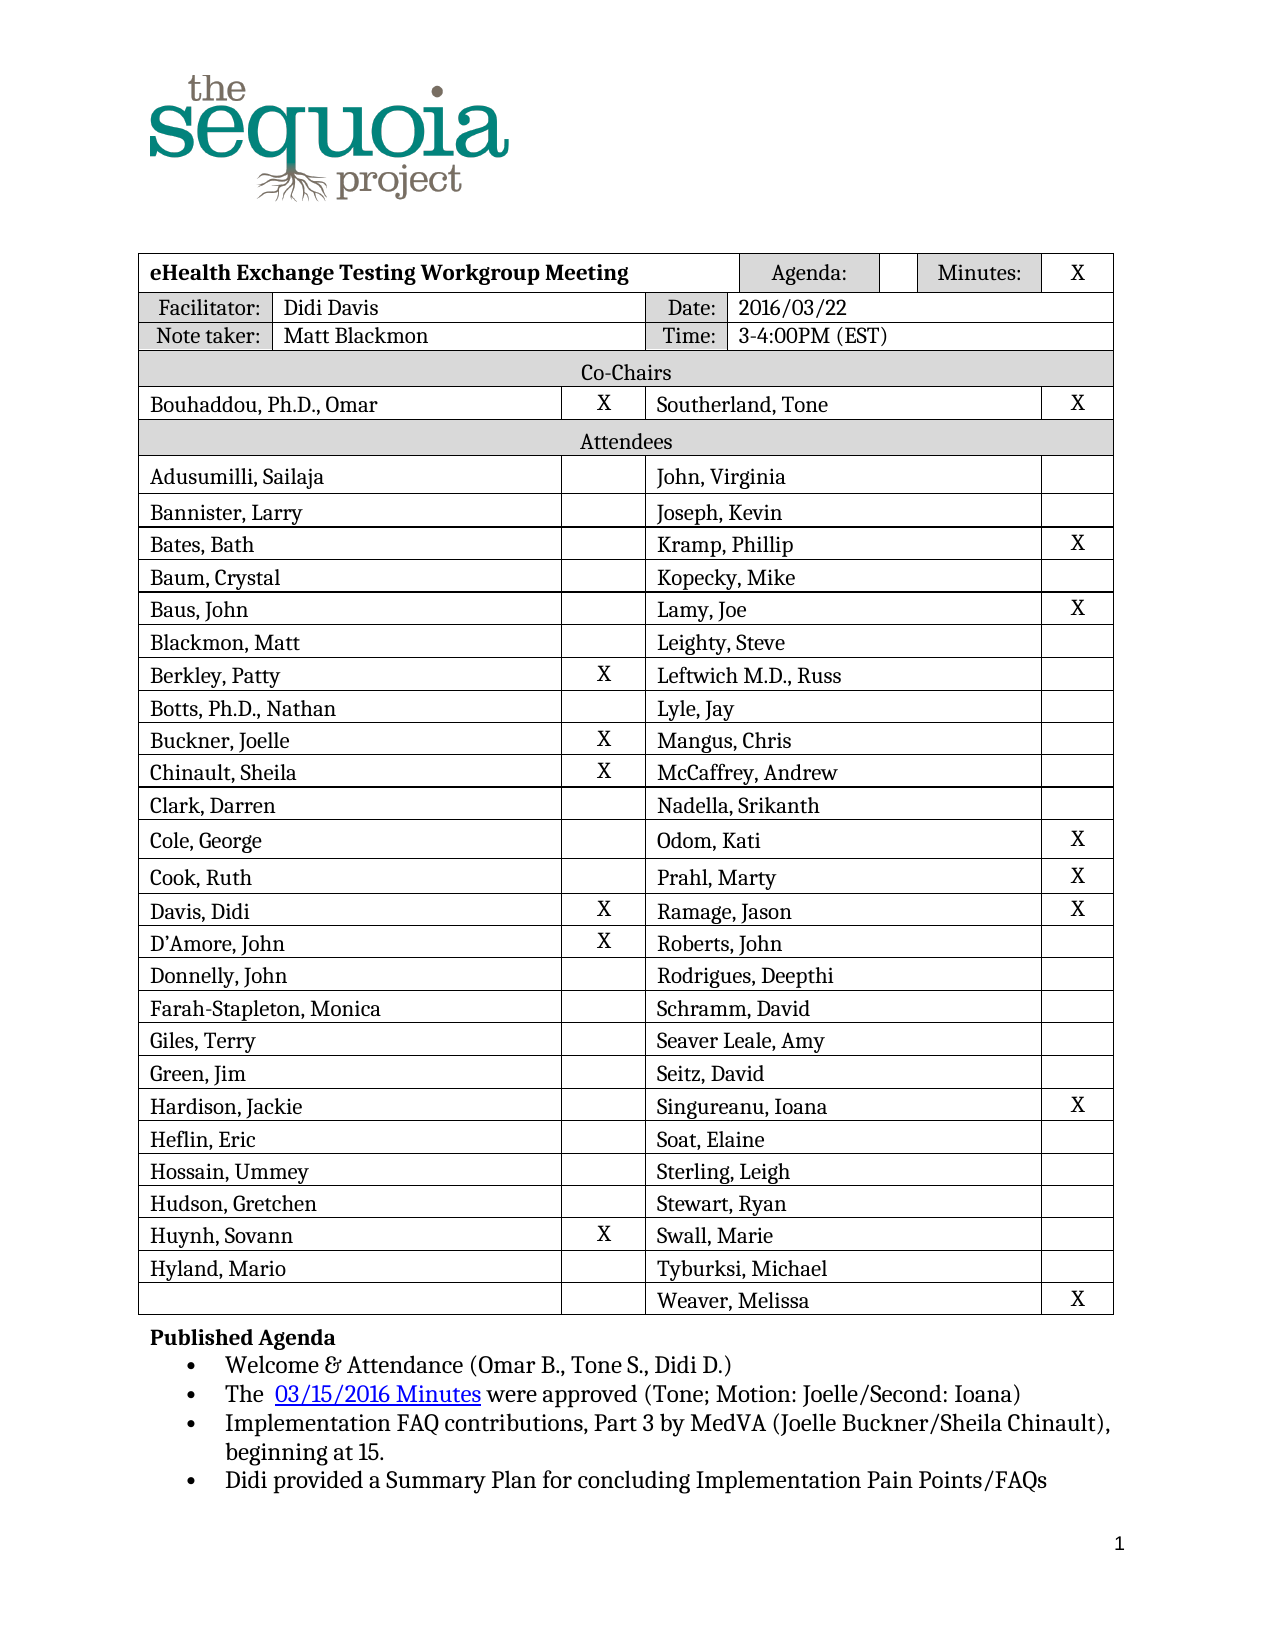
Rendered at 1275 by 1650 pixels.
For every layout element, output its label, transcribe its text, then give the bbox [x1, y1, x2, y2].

table_cell 2016/03/22 [728, 293, 1113, 322]
table_cell Facilitator: [139, 293, 272, 322]
table_cell Huynh, Sovann [139, 1218, 561, 1249]
table_cell X [1042, 820, 1113, 858]
table_cell Hossain, Ummey [139, 1154, 561, 1185]
table_cell Joseph, Kevin [646, 494, 1041, 526]
table_cell [562, 859, 645, 893]
table_cell [562, 1154, 645, 1185]
table_cell [1042, 1121, 1113, 1153]
table_header [880, 254, 917, 292]
table_cell Seitz, David [646, 1056, 1041, 1088]
table_cell Adusumilli, Sailaja [139, 456, 561, 493]
table_cell [562, 1186, 645, 1217]
table_cell [562, 560, 645, 591]
table_cell X [1042, 528, 1113, 559]
table_cell Bannister, Larry [139, 494, 561, 526]
table_cell Note taker: [139, 323, 272, 349]
table_cell X [562, 658, 645, 689]
table_cell Baus, John [139, 593, 561, 624]
table_cell X [1042, 894, 1113, 925]
table_cell Southerland, Tone [646, 387, 1041, 419]
table_cell Hardison, Jackie [139, 1089, 561, 1120]
table_cell Cole, George [139, 820, 561, 858]
table_cell Green, Jim [139, 1056, 561, 1088]
table_cell Blackmon, Matt [139, 625, 561, 657]
table_cell Singureanu, Ioana [646, 1089, 1041, 1120]
table_cell Baum, Crystal [139, 560, 561, 591]
table_cell Kramp, Phillip [646, 528, 1041, 559]
table_cell Berkley, Patty [139, 658, 561, 689]
table_cell Hudson, Gretchen [139, 1186, 561, 1217]
table_cell Rodrigues, Deepthi [646, 958, 1041, 989]
text Published Agenda [150, 1325, 1125, 1351]
table_cell X [562, 723, 645, 754]
table_cell [562, 991, 645, 1022]
table_header Minutes: [918, 254, 1041, 292]
table_cell Mangus, Chris [646, 723, 1041, 754]
table_cell 3-4:00PM (EST) [728, 323, 1113, 349]
table_cell [1042, 723, 1113, 754]
table_cell Donnelly, John [139, 958, 561, 989]
table_header eHealth Exchange Testing Workgroup Meeting [139, 254, 739, 292]
table_cell [1042, 1218, 1113, 1249]
table_cell [1042, 560, 1113, 591]
table_cell Ramage, Jason [646, 894, 1041, 925]
table_header Agenda: [740, 254, 879, 292]
list The 03/15/2016 Minutes were approved (Tone; Motion: Joelle/Second: Ioana) [187, 1380, 1125, 1409]
list Didi provided a Summary Plan for concluding Implementation Pain Points/FAQs [187, 1466, 1125, 1495]
table_cell D’Amore, John [139, 926, 561, 957]
table_cell [1042, 658, 1113, 689]
table_cell [562, 1251, 645, 1282]
table_cell Bouhaddou, Ph.D., Omar [139, 387, 561, 419]
table_cell Farah-Stapleton, Monica [139, 991, 561, 1022]
table_cell Clark, Darren [139, 788, 561, 819]
table_cell Hyland, Mario [139, 1251, 561, 1282]
table_cell John, Virginia [646, 456, 1041, 493]
table_cell [562, 593, 645, 624]
table_cell X [1042, 859, 1113, 893]
table_cell [562, 820, 645, 858]
table_cell Odom, Kati [646, 820, 1041, 858]
table_cell Bates, Bath [139, 528, 561, 559]
table_cell X [562, 387, 645, 419]
table_cell [562, 528, 645, 559]
table_cell Schramm, David [646, 991, 1041, 1022]
table_cell X [562, 926, 645, 957]
table_cell Date: [646, 293, 727, 322]
table_cell X [562, 1218, 645, 1249]
table_cell X [562, 894, 645, 925]
table_cell [1042, 1186, 1113, 1217]
list Implementation FAQ contributions, Part 3 by MedVA (Joelle Buckner/Sheila Chinault), beginning at 15. [187, 1409, 1125, 1466]
table_cell Leftwich M.D., Russ [646, 658, 1041, 689]
table_cell Lyle, Jay [646, 691, 1041, 722]
table_cell [562, 958, 645, 989]
table_cell Heflin, Eric [139, 1121, 561, 1153]
table_cell X [562, 755, 645, 786]
table_cell [1042, 494, 1113, 526]
table_cell Seaver Leale, Amy [646, 1023, 1041, 1054]
table_cell [562, 1056, 645, 1088]
table_cell [562, 1023, 645, 1054]
table_cell Lamy, Joe [646, 593, 1041, 624]
table_cell Stewart, Ryan [646, 1186, 1041, 1217]
table_cell [562, 1121, 645, 1153]
table_cell Matt Blackmon [273, 323, 645, 349]
table_cell [562, 1283, 645, 1314]
table_cell [562, 456, 645, 493]
table_cell [1042, 691, 1113, 722]
table_cell Kopecky, Mike [646, 560, 1041, 591]
picture [150, 75, 509, 202]
table_cell Weaver, Melissa [646, 1283, 1041, 1314]
table_cell Botts, Ph.D., Nathan [139, 691, 561, 722]
table_cell Nadella, Srikanth [646, 788, 1041, 819]
table_cell [562, 625, 645, 657]
table_cell Soat, Elaine [646, 1121, 1041, 1153]
list Welcome & Attendance (Omar B., Tone S., Didi D.) [187, 1351, 1125, 1380]
table_cell Cook, Ruth [139, 859, 561, 893]
table_cell [562, 691, 645, 722]
table_cell Sterling, Leigh [646, 1154, 1041, 1185]
table_cell [562, 788, 645, 819]
table_cell [1042, 926, 1113, 957]
table_cell [1042, 625, 1113, 657]
table_cell Chinault, Sheila [139, 755, 561, 786]
table_cell Prahl, Marty [646, 859, 1041, 893]
table_cell [1042, 1251, 1113, 1282]
table_cell Swall, Marie [646, 1218, 1041, 1249]
table_cell X [1042, 387, 1113, 419]
table_cell [562, 494, 645, 526]
table_cell X [1042, 1283, 1113, 1314]
table_cell [1042, 1023, 1113, 1054]
table_cell Attendees [139, 420, 1113, 455]
table_cell [1042, 1154, 1113, 1185]
table_cell [1042, 1056, 1113, 1088]
table_cell Davis, Didi [139, 894, 561, 925]
table_cell Didi Davis [273, 293, 645, 322]
table_cell Tyburksi, Michael [646, 1251, 1041, 1282]
table_cell Buckner, Joelle [139, 723, 561, 754]
table_cell [1042, 456, 1113, 493]
table_cell [1042, 755, 1113, 786]
table_cell [1042, 991, 1113, 1022]
table_cell Roberts, John [646, 926, 1041, 957]
table_cell Leighty, Steve [646, 625, 1041, 657]
table_cell X [1042, 1089, 1113, 1120]
table_cell [562, 1089, 645, 1120]
table_cell Time: [646, 323, 727, 349]
table_cell X [1042, 593, 1113, 624]
table_cell [139, 1283, 561, 1314]
table_cell [1042, 958, 1113, 989]
table_cell Co-Chairs [139, 351, 1113, 386]
table_header X [1042, 254, 1113, 292]
table_cell Giles, Terry [139, 1023, 561, 1054]
table_cell [1042, 788, 1113, 819]
table_cell McCaffrey, Andrew [646, 755, 1041, 786]
